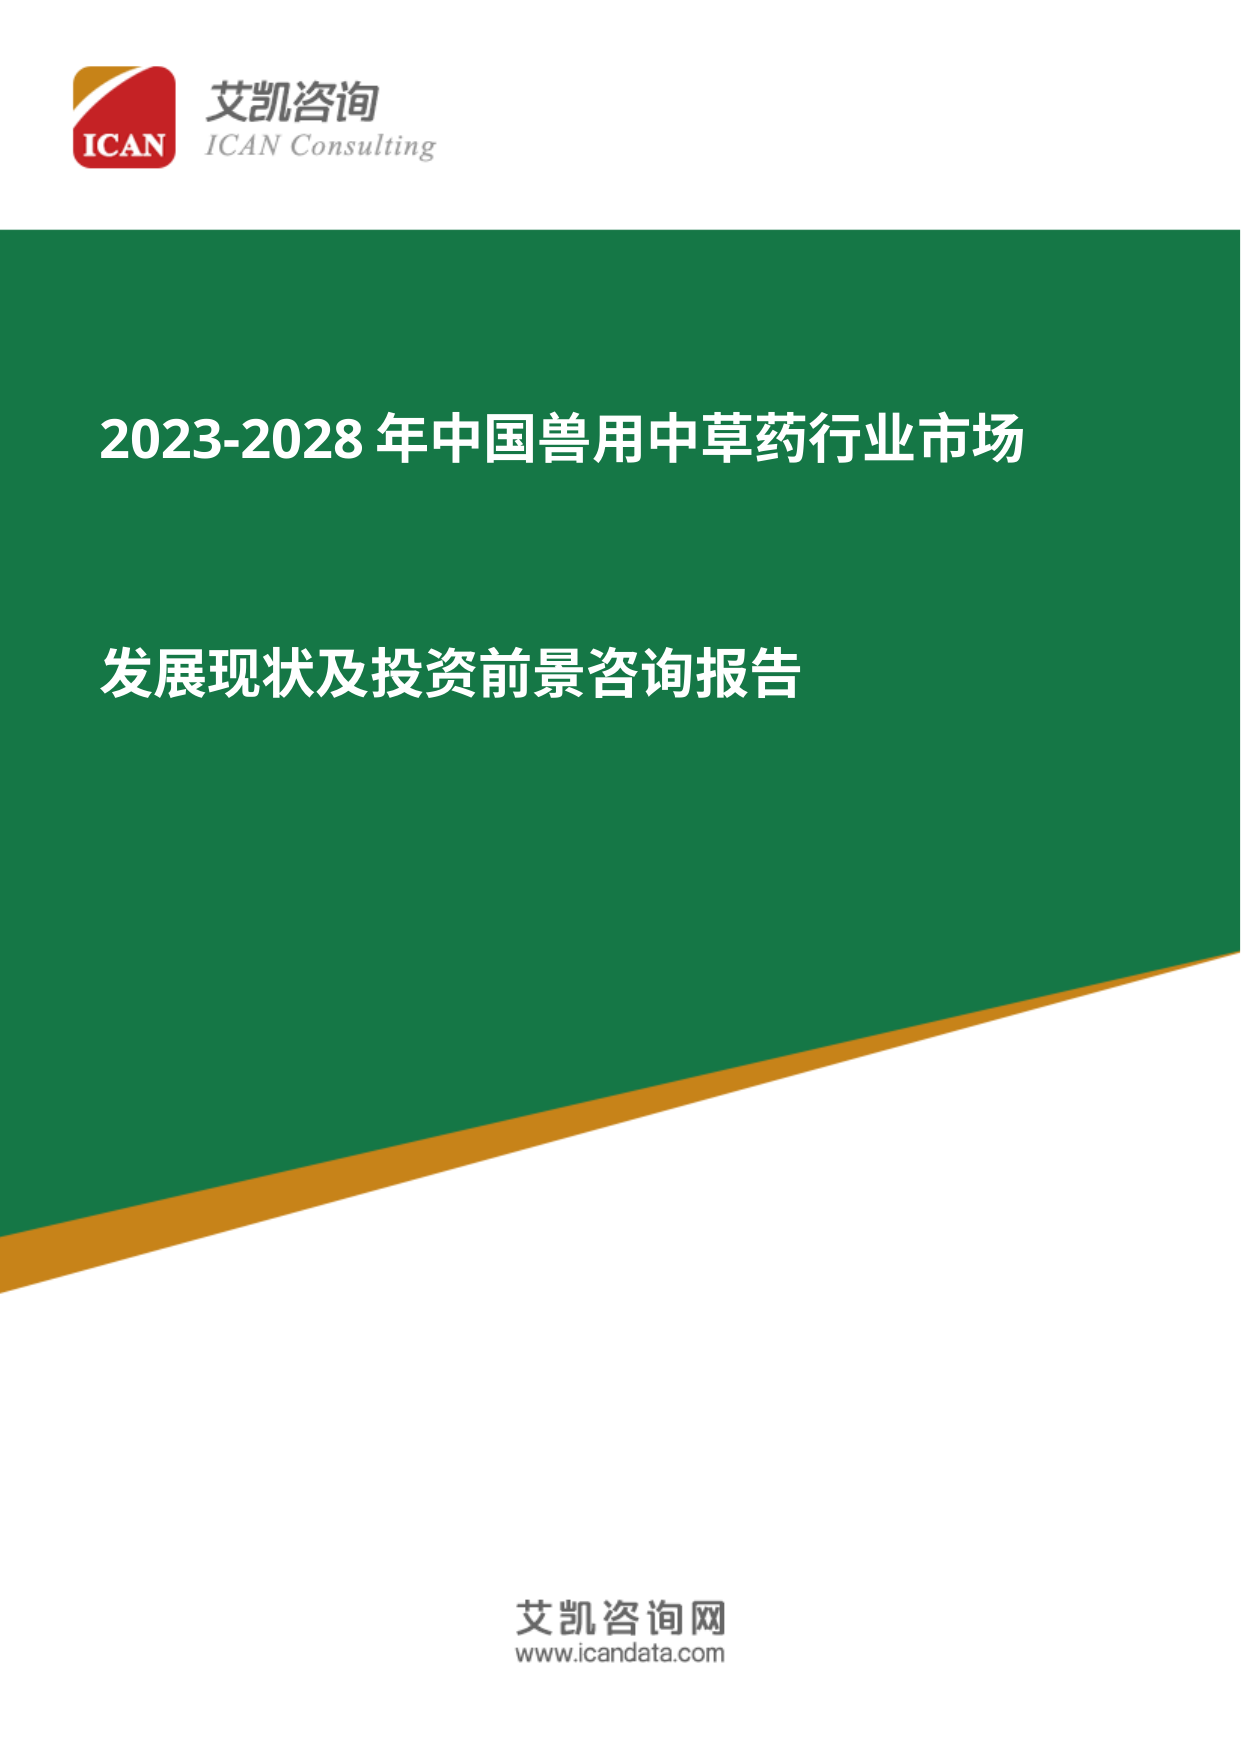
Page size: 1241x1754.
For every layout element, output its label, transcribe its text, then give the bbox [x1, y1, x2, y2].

subtitle 2023-2028年中国兽用中草药行业市场发展现状及投资前景咨询报告 [99, 386, 1053, 718]
picture [0, 5, 1241, 1754]
